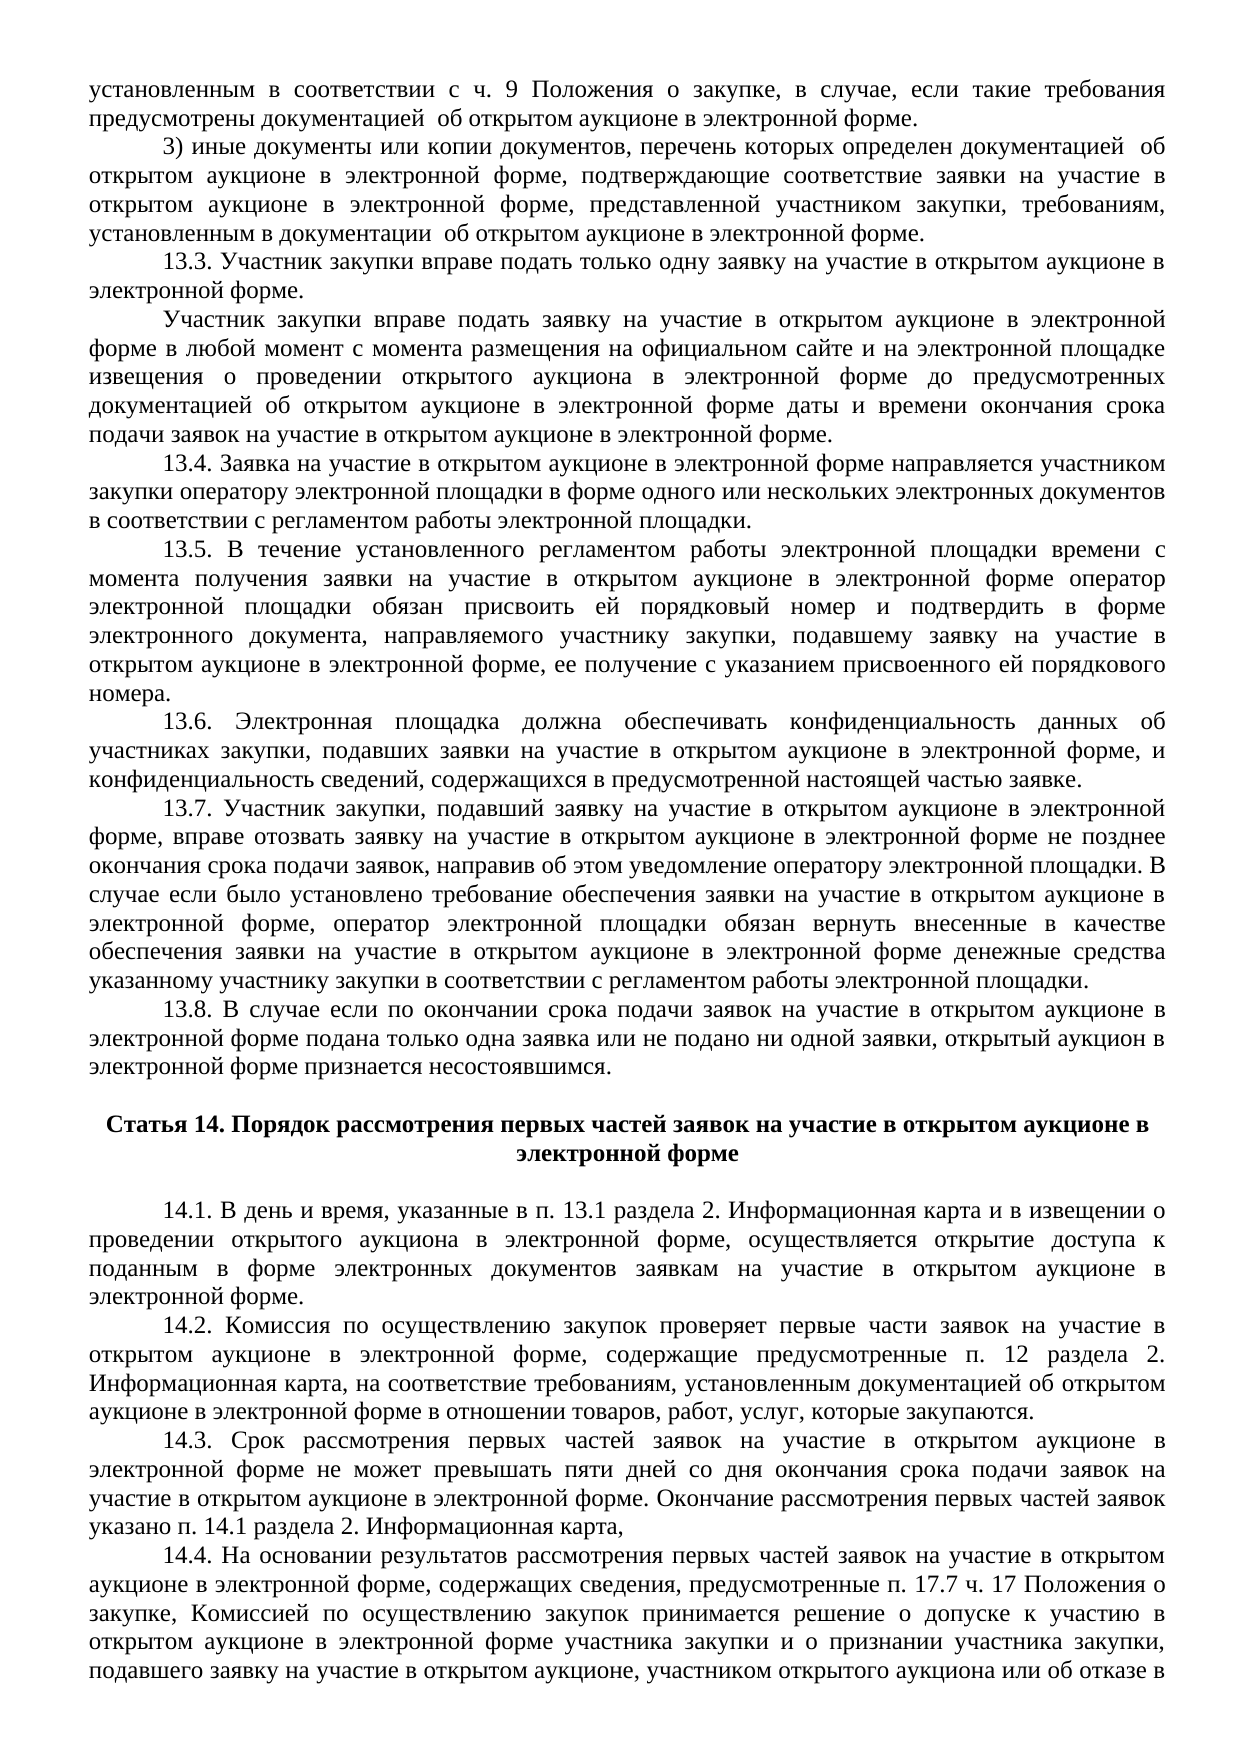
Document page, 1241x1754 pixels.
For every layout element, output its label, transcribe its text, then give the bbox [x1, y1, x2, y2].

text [89, 1540, 1167, 1684]
text Статья 14. Порядок рассмотрения первых частей заявок на участие в открытом аукционе в электронной форме [89, 1109, 1167, 1166]
text 14.1. В день и время, указанные в п. 13.1 раздела 2. Информационная карта и в извещении о проведении открытого аукциона в электронной форме, осуществляется открытие доступа к поданным в форме электронных документов заявкам на участие в открытом аукционе в электронной форме. [89, 1195, 1167, 1310]
text Участник закупки вправе подать заявку на участие в открытом аукционе в электронной форме в любой момент с момента размещения на официальном сайте и на электронной площадке извещения о проведении открытого аукциона в электронной форме до предусмотренных документацией об открытом аукционе в электронной форме даты и времени окончания срока подачи заявок на участие в открытом аукционе в электронной форме. [89, 304, 1167, 448]
text 13.5. В течение установленного регламентом работы электронной площадки времени с момента получения заявки на участие в открытом аукционе в электронной форме оператор электронной площадки обязан присвоить ей порядковый номер и подтвердить в форме электронного документа, направляемого участнику закупки, подавшему заявку на участие в открытом аукционе в электронной форме, ее получение с указанием присвоенного ей порядкового номера. [89, 534, 1167, 706]
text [89, 74, 1167, 131]
text 14.2. Комиссия по осуществлению закупок проверяет первые части заявок на участие в открытом аукционе в электронной форме, содержащие предусмотренные п. 12 раздела 2. Информационная карта, на соответствие требованиям, установленным документацией об открытом аукционе в электронной форме в отношении товаров, работ, услуг, которые закупаются. [89, 1310, 1167, 1425]
text 13.3. Участник закупки вправе подать только одну заявку на участие в открытом аукционе в электронной форме. [89, 246, 1167, 304]
text 3) иные документы или копии документов, перечень которых определен документацией об открытом аукционе в электронной форме, подтверждающие соответствие заявки на участие в открытом аукционе в электронной форме, представленной участником закупки, требованиям, установленным в документации об открытом аукционе в электронной форме. [89, 131, 1167, 246]
text 14.3. Срок рассмотрения первых частей заявок на участие в открытом аукционе в электронной форме не может превышать пяти дней со дня окончания срока подачи заявок на участие в открытом аукционе в электронной форме. Окончание рассмотрения первых частей заявок указано п. 14.1 раздела 2. Информационная карта, [89, 1425, 1167, 1540]
text 13.8. В случае если по окончании срока подачи заявок на участие в открытом аукционе в электронной форме подана только одна заявка или не подано ни одной заявки, открытый аукцион в электронной форме признается несостоявшимся. [89, 994, 1167, 1080]
text 13.7. Участник закупки, подавший заявку на участие в открытом аукционе в электронной форме, вправе отозвать заявку на участие в открытом аукционе в электронной форме не позднее окончания срока подачи заявок, направив об этом уведомление оператору электронной площадки. В случае если было установлено требование обеспечения заявки на участие в открытом аукционе в электронной форме, оператор электронной площадки обязан вернуть внесенные в качестве обеспечения заявки на участие в открытом аукционе в электронной форме денежные средства указанному участнику закупки в соответствии с регламентом работы электронной площадки. [89, 793, 1167, 994]
text 13.6. Электронная площадка должна обеспечивать конфиденциальность данных об участниках закупки, подавших заявки на участие в открытом аукционе в электронной форме, и конфиденциальность сведений, содержащихся в предусмотренной настоящей частью заявке. [89, 706, 1167, 793]
text 13.4. Заявка на участие в открытом аукционе в электронной форме направляется участником закупки оператору электронной площадки в форме одного или нескольких электронных документов в соответствии с регламентом работы электронной площадки. [89, 448, 1167, 534]
